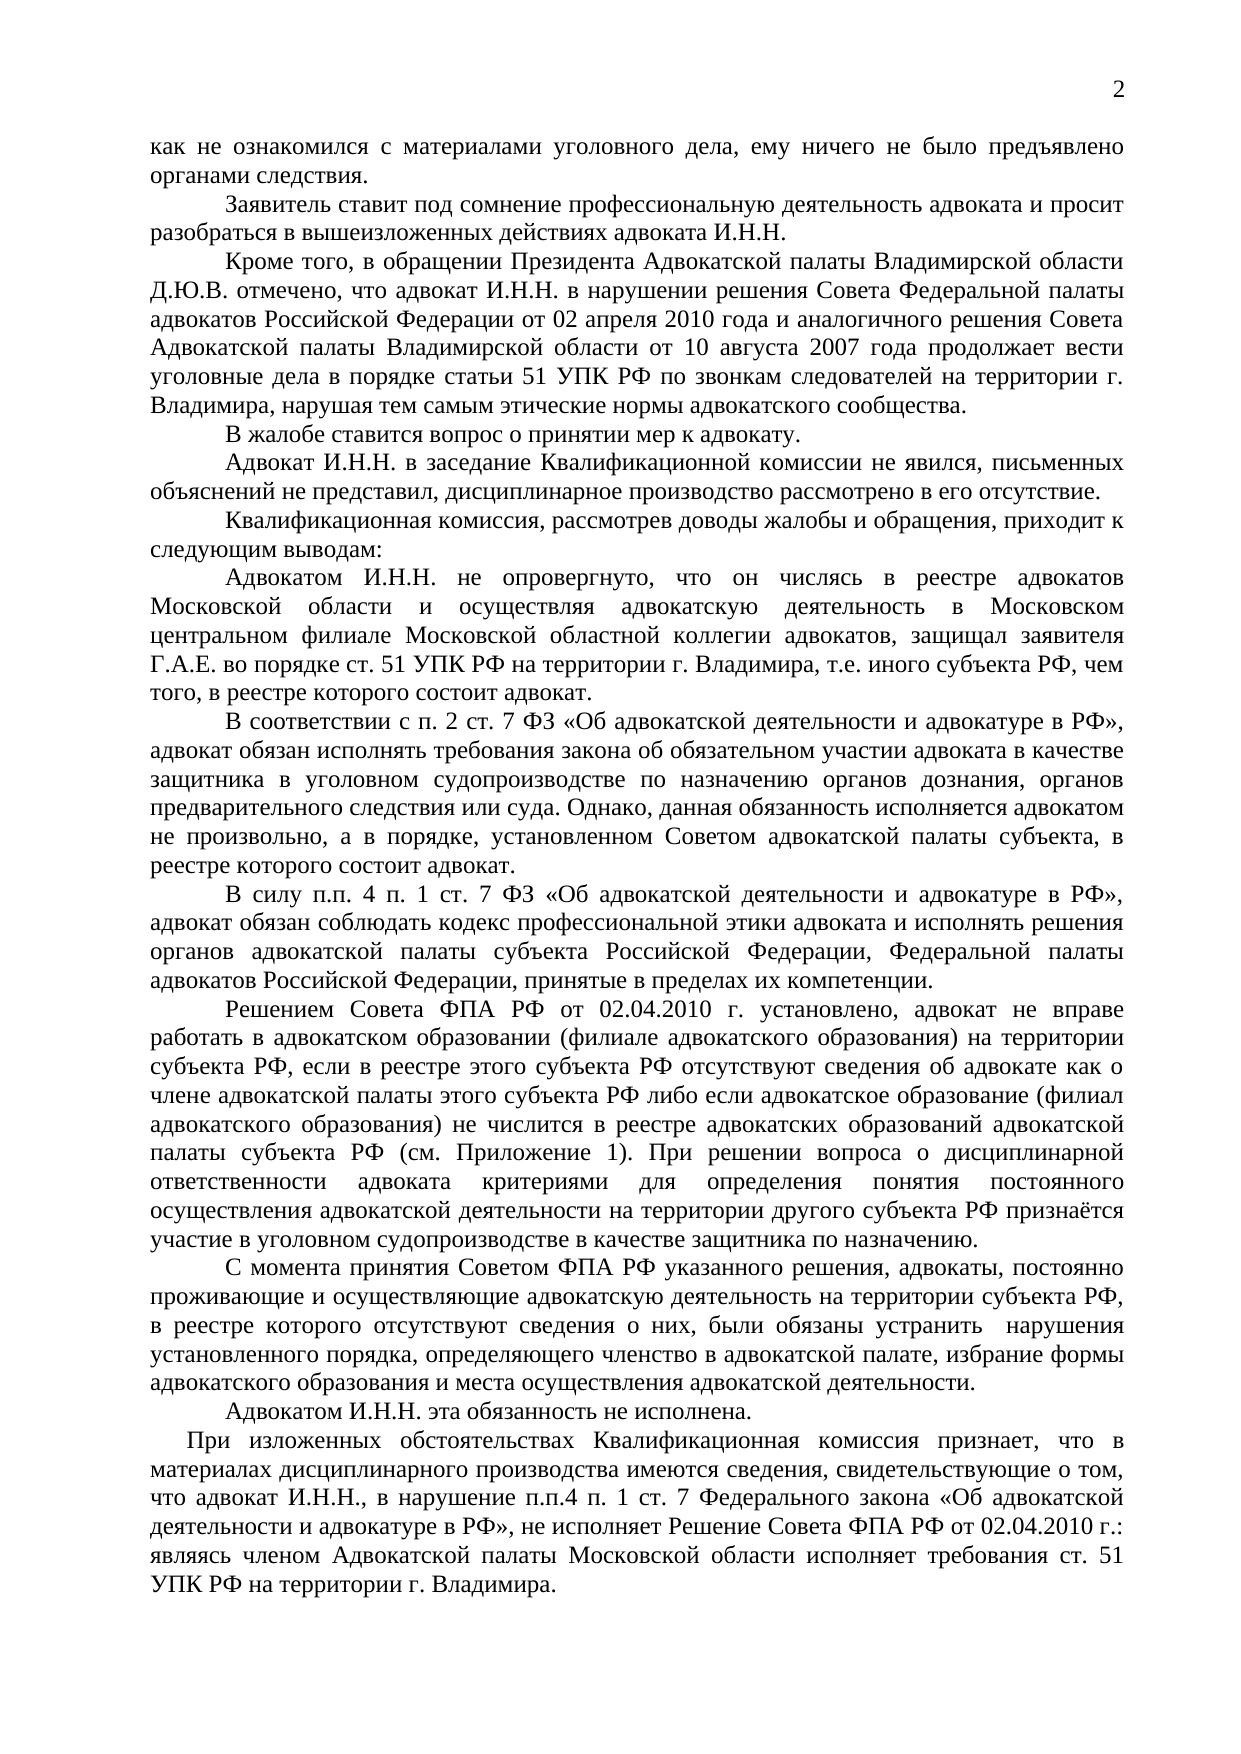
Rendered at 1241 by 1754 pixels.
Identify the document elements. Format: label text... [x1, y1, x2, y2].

text Адвокатом И.Н.Н. эта обязанность не исполнена. [150, 1396, 1125, 1425]
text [150, 131, 1125, 189]
text Кроме того, в обращении Президента Адвокатской палаты Владимирской области Д.Ю.В. отмечено, что адвокат И.Н.Н. в нарушении решения Совета Федеральной палаты адвокатов Российской Федерации от 02 апреля 2010 года и аналогичного решения Совета Адвокатской палаты Владимирской области от 10 августа 2007 года продолжает вести уголовные дела в порядке статьи 51 УПК РФ по звонкам следователей на территории г. Владимира, нарушая тем самым этические нормы адвокатского сообщества. [150, 246, 1125, 419]
text Квалификационная комиссия, рассмотрев доводы жалобы и обращения, приходит к следующим выводам: [150, 505, 1125, 562]
text Решением Совета ФПА РФ от 02.04.2010 г. установлено, адвокат не вправе работать в адвокатском образовании (филиале адвокатского образования) на территории субъекта РФ, если в реестре этого субъекта РФ отсутствуют сведения об адвокате как о члене адвокатской палаты этого субъекта РФ либо если адвокатское образование (филиал адвокатского образования) не числится в реестре адвокатских образований адвокатской палаты субъекта РФ (см. Приложение 1). При решении вопроса о дисциплинарной ответственности адвоката критериями для определения понятия постоянного осуществления адвокатской деятельности на территории другого субъекта РФ признаётся участие в уголовном судопроизводстве в качестве защитника по назначению. [150, 994, 1125, 1252]
text В соответствии с п. 2 ст. 7 ФЗ «Об адвокатской деятельности и адвокатуре в РФ», адвокат обязан исполнять требования закона об обязательном участии адвоката в качестве защитника в уголовном судопроизводстве по назначению органов дознания, органов предварительного следствия или суда. Однако, данная обязанность исполняется адвокатом не произвольно, а в порядке, установленном Советом адвокатской палаты субъекта, в реестре которого состоит адвокат. [150, 706, 1125, 879]
text Заявитель ставит под сомнение профессиональную деятельность адвоката и просит разобраться в вышеизложенных действиях адвоката И.Н.Н. [150, 189, 1125, 246]
text В жалобе ставится вопрос о принятии мер к адвокату. [150, 419, 1125, 447]
text При изложенных обстоятельствах Квалификационная комиссия признает, что в материалах дисциплинарного производства имеются сведения, свидетельствующие о том, что адвокат И.Н.Н., в нарушение п.п.4 п. 1 ст. 7 Федерального закона «Об адвокатской деятельности и адвокатуре в РФ», не исполняет Решение Совета ФПА РФ от 02.04.2010 г.: являясь членом Адвокатской палаты Московской области исполняет требования ст. 51 УПК РФ на территории г. Владимира. [150, 1425, 1125, 1597]
text Адвокатом И.Н.Н. не опровергнуто, что он числясь в реестре адвокатов Московской области и осуществляя адвокатскую деятельность в Московском центральном филиале Московской областной коллегии адвокатов, защищал заявителя Г.А.Е. во порядке ст. 51 УПК РФ на территории г. Владимира, т.е. иного субъекта РФ, чем того, в реестре которого состоит адвокат. [150, 562, 1125, 706]
text С момента принятия Советом ФПА РФ указанного решения, адвокаты, постоянно проживающие и осуществляющие адвокатскую деятельность на территории субъекта РФ, в реестре которого отсутствуют сведения о них, были обязаны устранить нарушения установленного порядка, определяющего членство в адвокатской палате, избрание формы адвокатского образования и места осуществления адвокатской деятельности. [150, 1252, 1125, 1396]
text Адвокат И.Н.Н. в заседание Квалификационной комиссии не явился, письменных объяснений не представил, дисциплинарное производство рассмотрено в его отсутствие. [150, 447, 1125, 505]
text В силу п.п. 4 п. 1 ст. 7 ФЗ «Об адвокатской деятельности и адвокатуре в РФ», адвокат обязан соблюдать кодекс профессиональной этики адвоката и исполнять решения органов адвокатской палаты субъекта Российской Федерации, Федеральной палаты адвокатов Российской Федерации, принятые в пределах их компетенции. [150, 879, 1125, 994]
